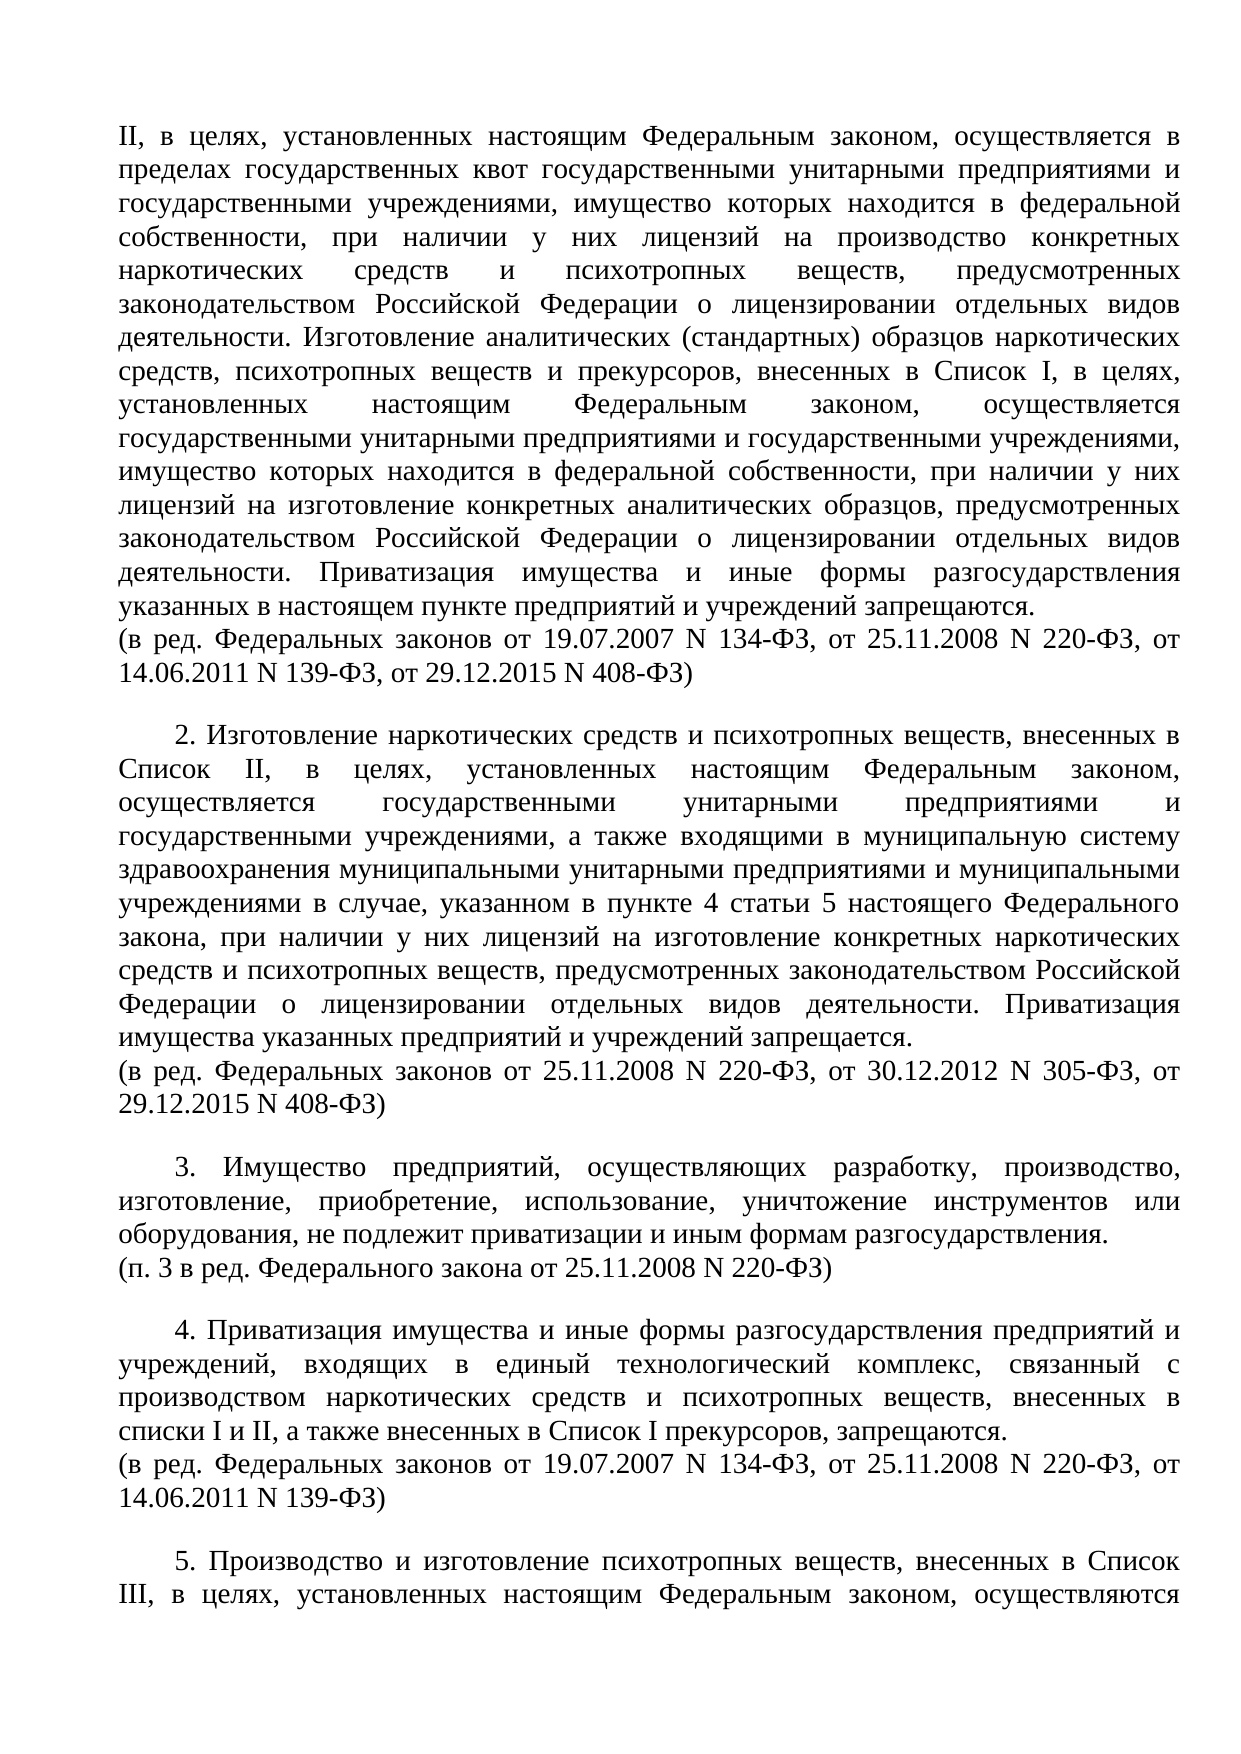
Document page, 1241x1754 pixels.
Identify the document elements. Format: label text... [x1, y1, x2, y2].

text (п. 3 в ред. Федерального закона от 25.11.2008 N 220-ФЗ) [118, 1250, 1181, 1283]
text 2. Изготовление наркотических средств и психотропных веществ, внесенных в Список II, в целях, установленных настоящим Федеральным законом, осуществляется государственными унитарными предприятиями и государственными учреждениями, а также входящими в муниципальную систему здравоохранения муниципальными унитарными предприятиями и муниципальными учреждениями в случае, указанном в пункте 4 статьи 5 настоящего Федерального закона, при наличии у них лицензий на изготовление конкретных наркотических средств и психотропных веществ, предусмотренных законодательством Российской Федерации о лицензировании отдельных видов деятельности. Приватизация имущества указанных предприятий и учреждений запрещается. [118, 717, 1181, 1053]
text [118, 1543, 1181, 1610]
text (в ред. Федеральных законов от 19.07.2007 N 134-ФЗ, от 25.11.2008 N 220-ФЗ, от 14.06.2011 N 139-ФЗ) [118, 1447, 1181, 1514]
text 4. Приватизация имущества и иные формы разгосударствления предприятий и учреждений, входящих в единый технологический комплекс, связанный с производством наркотических средств и психотропных веществ, внесенных в списки I и II, а также внесенных в Список I прекурсоров, запрещаются. [118, 1312, 1181, 1447]
text (в ред. Федеральных законов от 19.07.2007 N 134-ФЗ, от 25.11.2008 N 220-ФЗ, от 14.06.2011 N 139-ФЗ, от 29.12.2015 N 408-ФЗ) [118, 621, 1181, 688]
text 3. Имущество предприятий, осуществляющих разработку, производство, изготовление, приобретение, использование, уничтожение инструментов или оборудования, не подлежит приватизации и иным формам разгосударствления. [118, 1149, 1181, 1250]
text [118, 118, 1181, 621]
text (в ред. Федеральных законов от 25.11.2008 N 220-ФЗ, от 30.12.2012 N 305-ФЗ, от 29.12.2015 N 408-ФЗ) [118, 1053, 1181, 1120]
